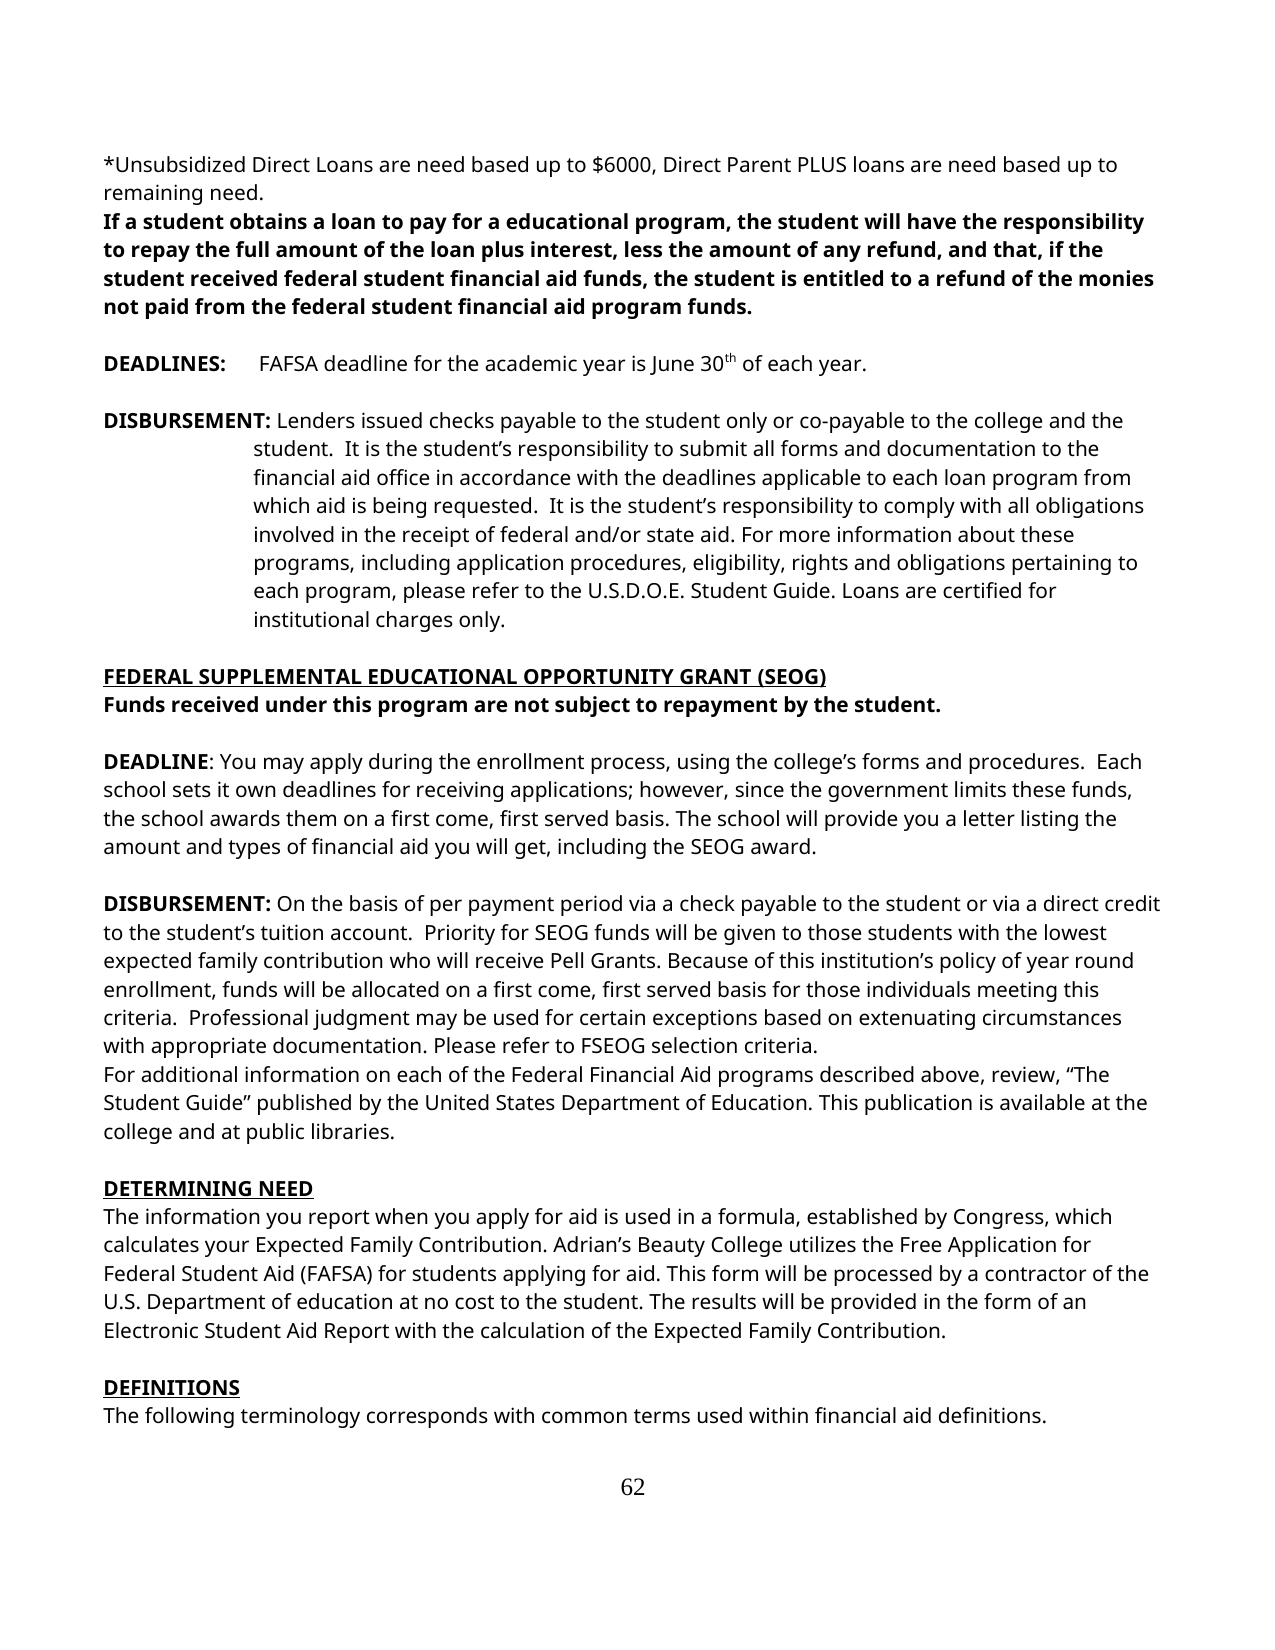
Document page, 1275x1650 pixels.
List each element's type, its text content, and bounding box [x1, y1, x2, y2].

text Funds received under this program are not subject to repayment by the student. [103, 690, 1162, 719]
text DISBURSEMENT: On the basis of per payment period via a check payable to the student or via a direct credit to the student’s tuition account. Priority for SEOG funds will be given to those students with the lowest expected family contribution who will receive Pell Grants. Because of this institution’s policy of year round enrollment, funds will be allocated on a first come, first served basis for those individuals meeting this criteria. Professional judgment may be used for certain exceptions based on extenuating circumstances with appropriate documentation. Please refer to FSEOG selection criteria. [103, 889, 1162, 1060]
text DEADLINES: FAFSA deadline for the academic year is June 30th of each year. [103, 349, 1162, 377]
text *Unsubsidized Direct Loans are need based up to $6000, Direct Parent PLUS loans are need based up to remaining need. [103, 150, 1162, 207]
text If a student obtains a loan to pay for a educational program, the student will have the responsibility to repay the full amount of the loan plus interest, less the amount of any refund, and that, if the student received federal student financial aid funds, the student is entitled to a refund of the monies not paid from the federal student financial aid program funds. [103, 207, 1162, 321]
text FEDERAL SUPPLEMENTAL EDUCATIONAL OPPORTUNITY GRANT (SEOG) [103, 662, 1162, 690]
text DETERMINING NEED [103, 1174, 1162, 1202]
text DEADLINE: You may apply during the enrollment process, using the college’s forms and procedures. Each school sets it own deadlines for receiving applications; however, since the government limits these funds, the school awards them on a first come, first served basis. The school will provide you a letter listing the amount and types of financial aid you will get, including the SEOG award. [103, 747, 1162, 861]
text The information you report when you apply for aid is used in a formula, established by Congress, which calculates your Expected Family Contribution. Adrian’s Beauty College utilizes the Free Application for Federal Student Aid (FAFSA) for students applying for aid. This form will be processed by a contractor of the U.S. Department of education at no cost to the student. The results will be provided in the form of an Electronic Student Aid Report with the calculation of the Expected Family Contribution. [103, 1202, 1162, 1344]
text DEFINITIONS [103, 1373, 1162, 1401]
text DISBURSEMENT: Lenders issued checks payable to the student only or co-payable to the college and the student. It is the student’s responsibility to submit all forms and documentation to the financial aid office in accordance with the deadlines applicable to each loan program from which aid is being requested. It is the student’s responsibility to comply with all obligations involved in the receipt of federal and/or state aid. For more information about these programs, including application procedures, eligibility, rights and obligations pertaining to each program, please refer to the U.S.D.O.E. Student Guide. Loans are certified for institutional charges only. [103, 406, 1162, 633]
text For additional information on each of the Federal Financial Aid programs described above, review, “The Student Guide” published by the United States Department of Education. This publication is available at the college and at public libraries. [103, 1060, 1162, 1145]
text The following terminology corresponds with common terms used within financial aid definitions. [103, 1401, 1162, 1430]
